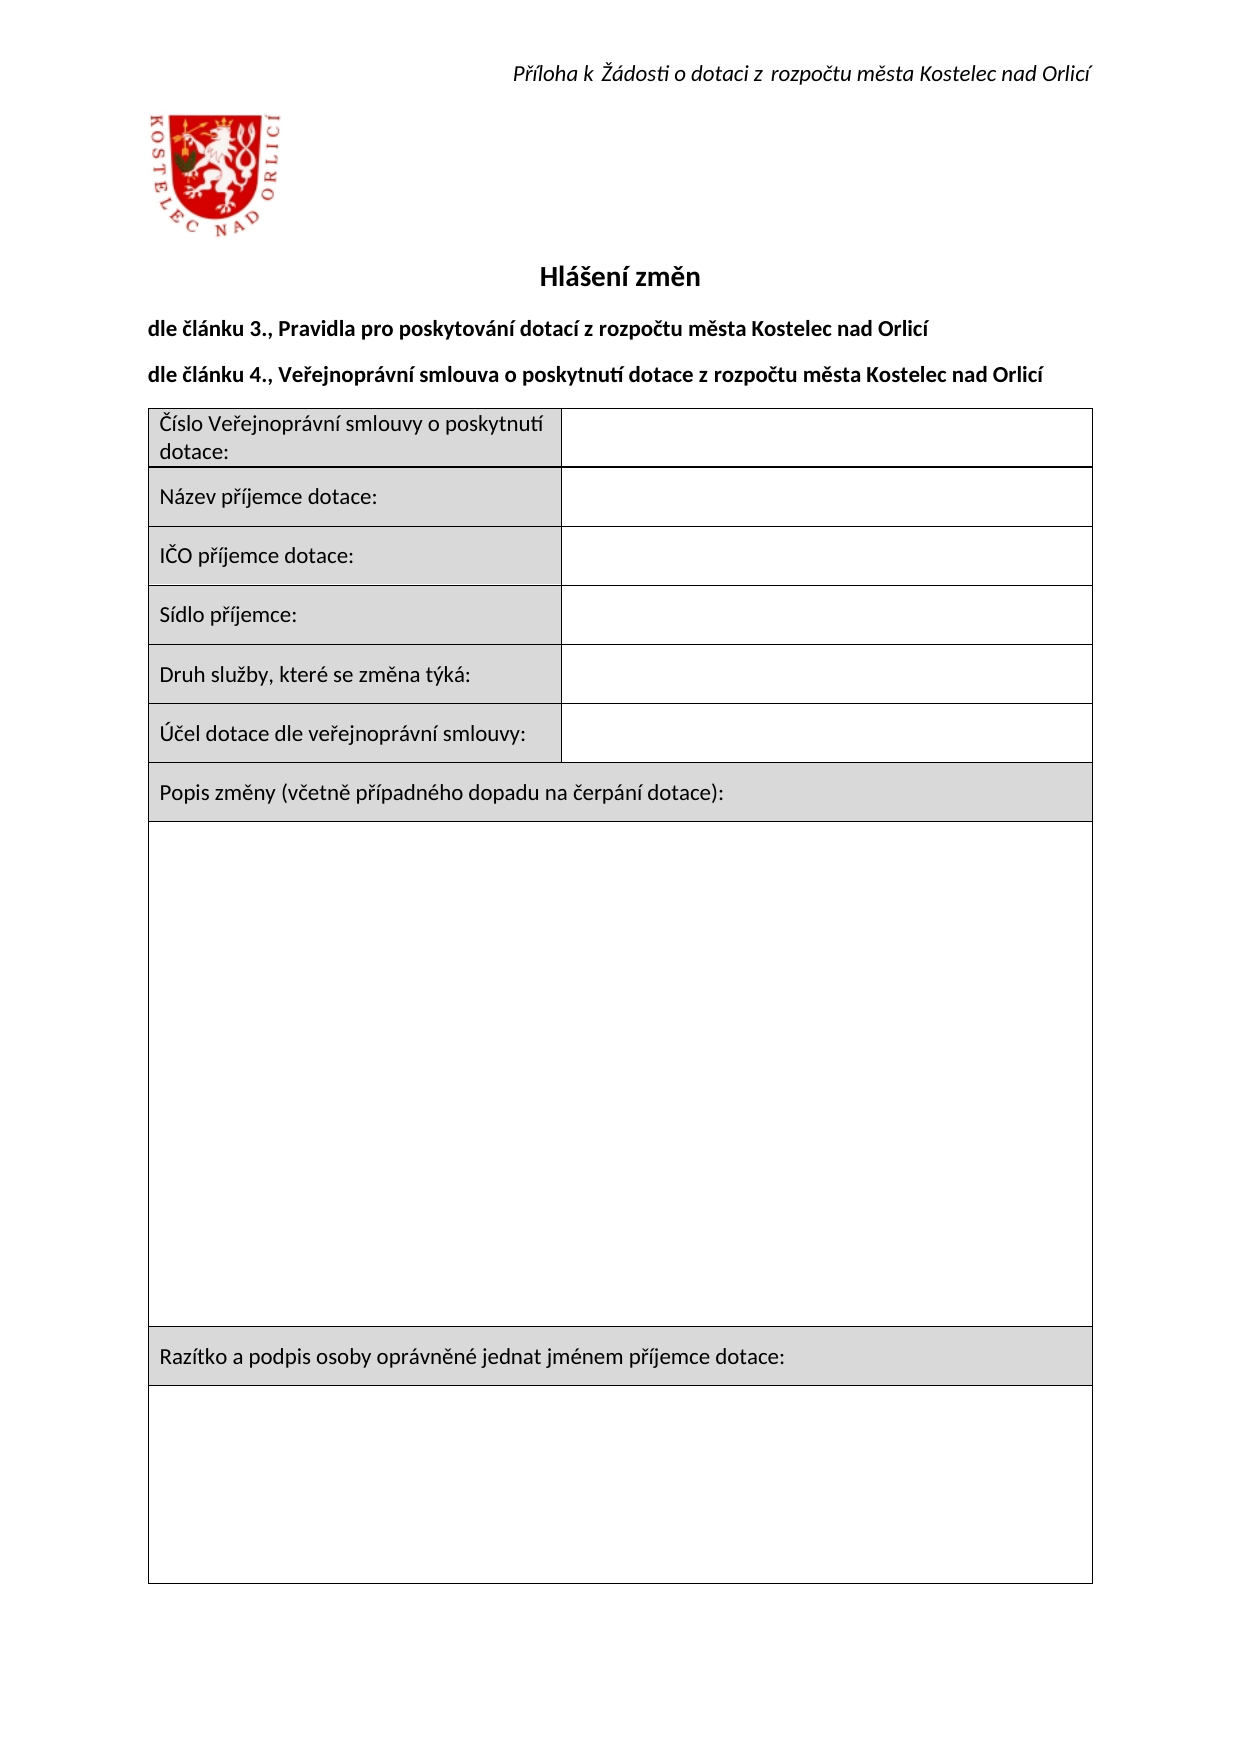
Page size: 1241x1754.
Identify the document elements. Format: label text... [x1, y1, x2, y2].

table_cell [149, 1386, 1092, 1582]
table_cell [562, 645, 1092, 703]
table_cell IČO příjemce dotace: [149, 527, 561, 584]
table_cell [149, 822, 1092, 1326]
picture [147, 106, 282, 240]
text dle článku 4., Veřejnoprávní smlouva o poskytnutí dotace z rozpočtu města Kostelec nad Orlicí [148, 361, 1093, 388]
table_cell Popis změny (včetně případného dopadu na čerpání dotace): [149, 763, 1092, 821]
text dle článku 3., Pravidla pro poskytování dotací z rozpočtu města Kostelec nad Orlicí [148, 314, 1093, 342]
table_cell [562, 586, 1092, 644]
text Hlášení změn [148, 258, 1093, 294]
table_cell [562, 704, 1092, 762]
table_header Číslo Veřejnoprávní smlouvy o poskytnutí dotace: [149, 409, 561, 466]
text Příloha k Žádosti o dotaci z rozpočtu města Kostelec nad Orlicí [148, 59, 1093, 87]
table_cell Druh služby, které se změna týká: [149, 645, 561, 703]
table_cell Název příjemce dotace: [149, 468, 561, 526]
table_cell [562, 468, 1092, 526]
table_cell Účel dotace dle veřejnoprávní smlouvy: [149, 704, 561, 762]
table_cell Razítko a podpis osoby oprávněné jednat jménem příjemce dotace: [149, 1327, 1092, 1385]
table_cell Sídlo příjemce: [149, 586, 561, 644]
table_cell [562, 527, 1092, 584]
table_header [562, 409, 1092, 466]
